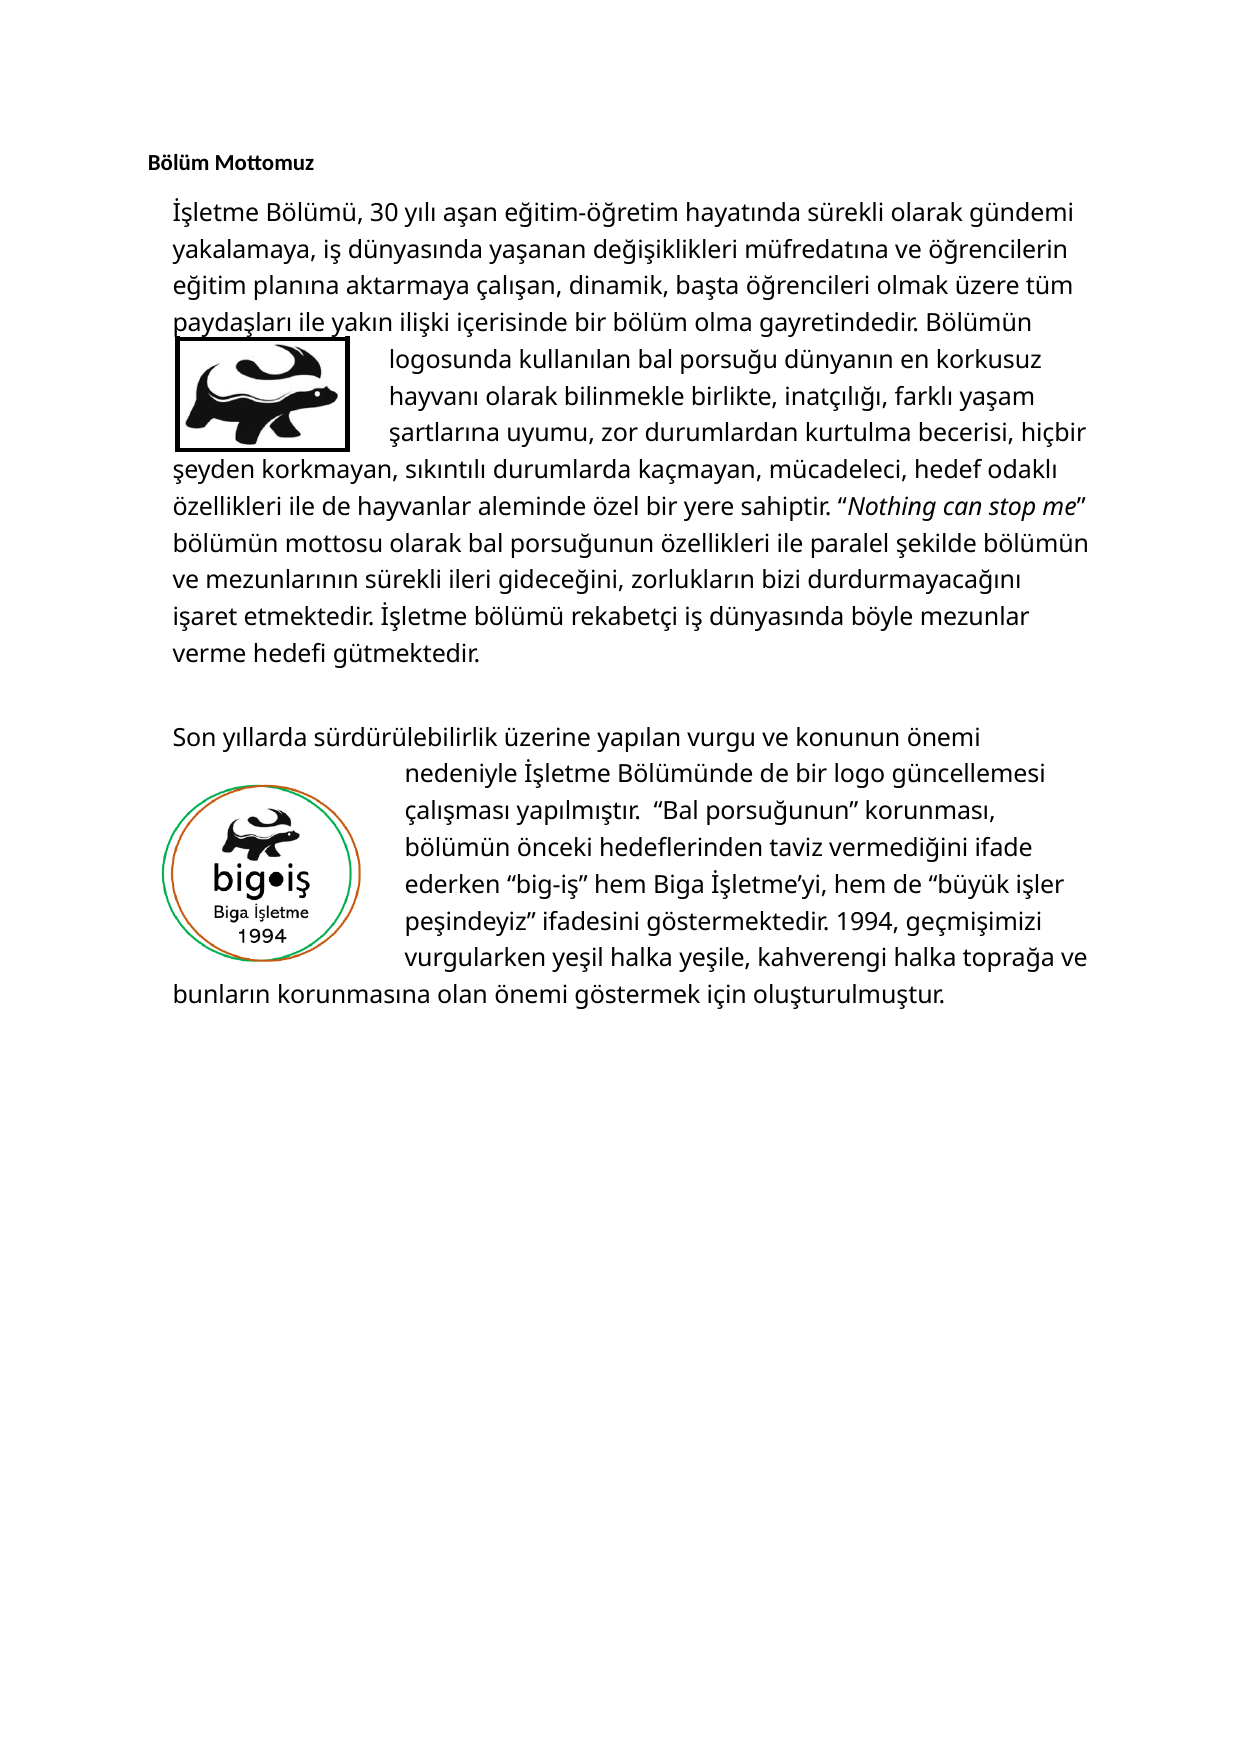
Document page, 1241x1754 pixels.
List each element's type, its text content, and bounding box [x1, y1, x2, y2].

picture [180, 341, 345, 448]
text Son yıllarda sürdürülebilirlik üzerine yapılan vurgu ve konunun önemi nedeniyle İşletme Bölümünde de bir logo güncellemesi çalışması yapılmıştır. “Bal porsuğunun” korunması, bölümün önceki hedeflerinden taviz vermediğini ifade ederken “big-iş” hem Biga İşletme’yi, hem de “büyük işler peşindeyiz” ifadesini göstermektedir. 1994, geçmişimizi vurgularken yeşil halka yeşile, kahverengi halka toprağa ve bunların korunmasına olan önemi göstermek için oluşturulmuştur. [172, 719, 1093, 1011]
picture [157, 778, 365, 964]
text Bölüm Mottomuz [148, 148, 1093, 176]
text İşletme Bölümü, 30 yılı aşan eğitim-öğretim hayatında sürekli olarak gündemi yakalamaya, iş dünyasında yaşanan değişiklikleri müfredatına ve öğrencilerin eğitim planına aktarmaya çalışan, dinamik, başta öğrencileri olmak üzere tüm paydaşları ile yakın ilişki içerisinde bir bölüm olma gayretindedir. Bölümün logosunda kullanılan bal porsuğu dünyanın en korkusuz hayvanı olarak bilinmekle birlikte, inatçılığı, farklı yaşam şartlarına uyumu, zor durumlardan kurtulma becerisi, hiçbir şeyden korkmayan, sıkıntılı durumlarda kaçmayan, mücadeleci, hedef odaklı özellikleri ile de hayvanlar aleminde özel bir yere sahiptir. “Nothing can stop me” bölümün mottosu olarak bal porsuğunun özellikleri ile paralel şekilde bölümün ve mezunlarının sürekli ileri gideceğini, zorlukların bizi durdurmayacağını işaret etmektedir. İşletme bölümü rekabetçi iş dünyasında böyle mezunlar verme hedefi gütmektedir. [172, 194, 1093, 670]
